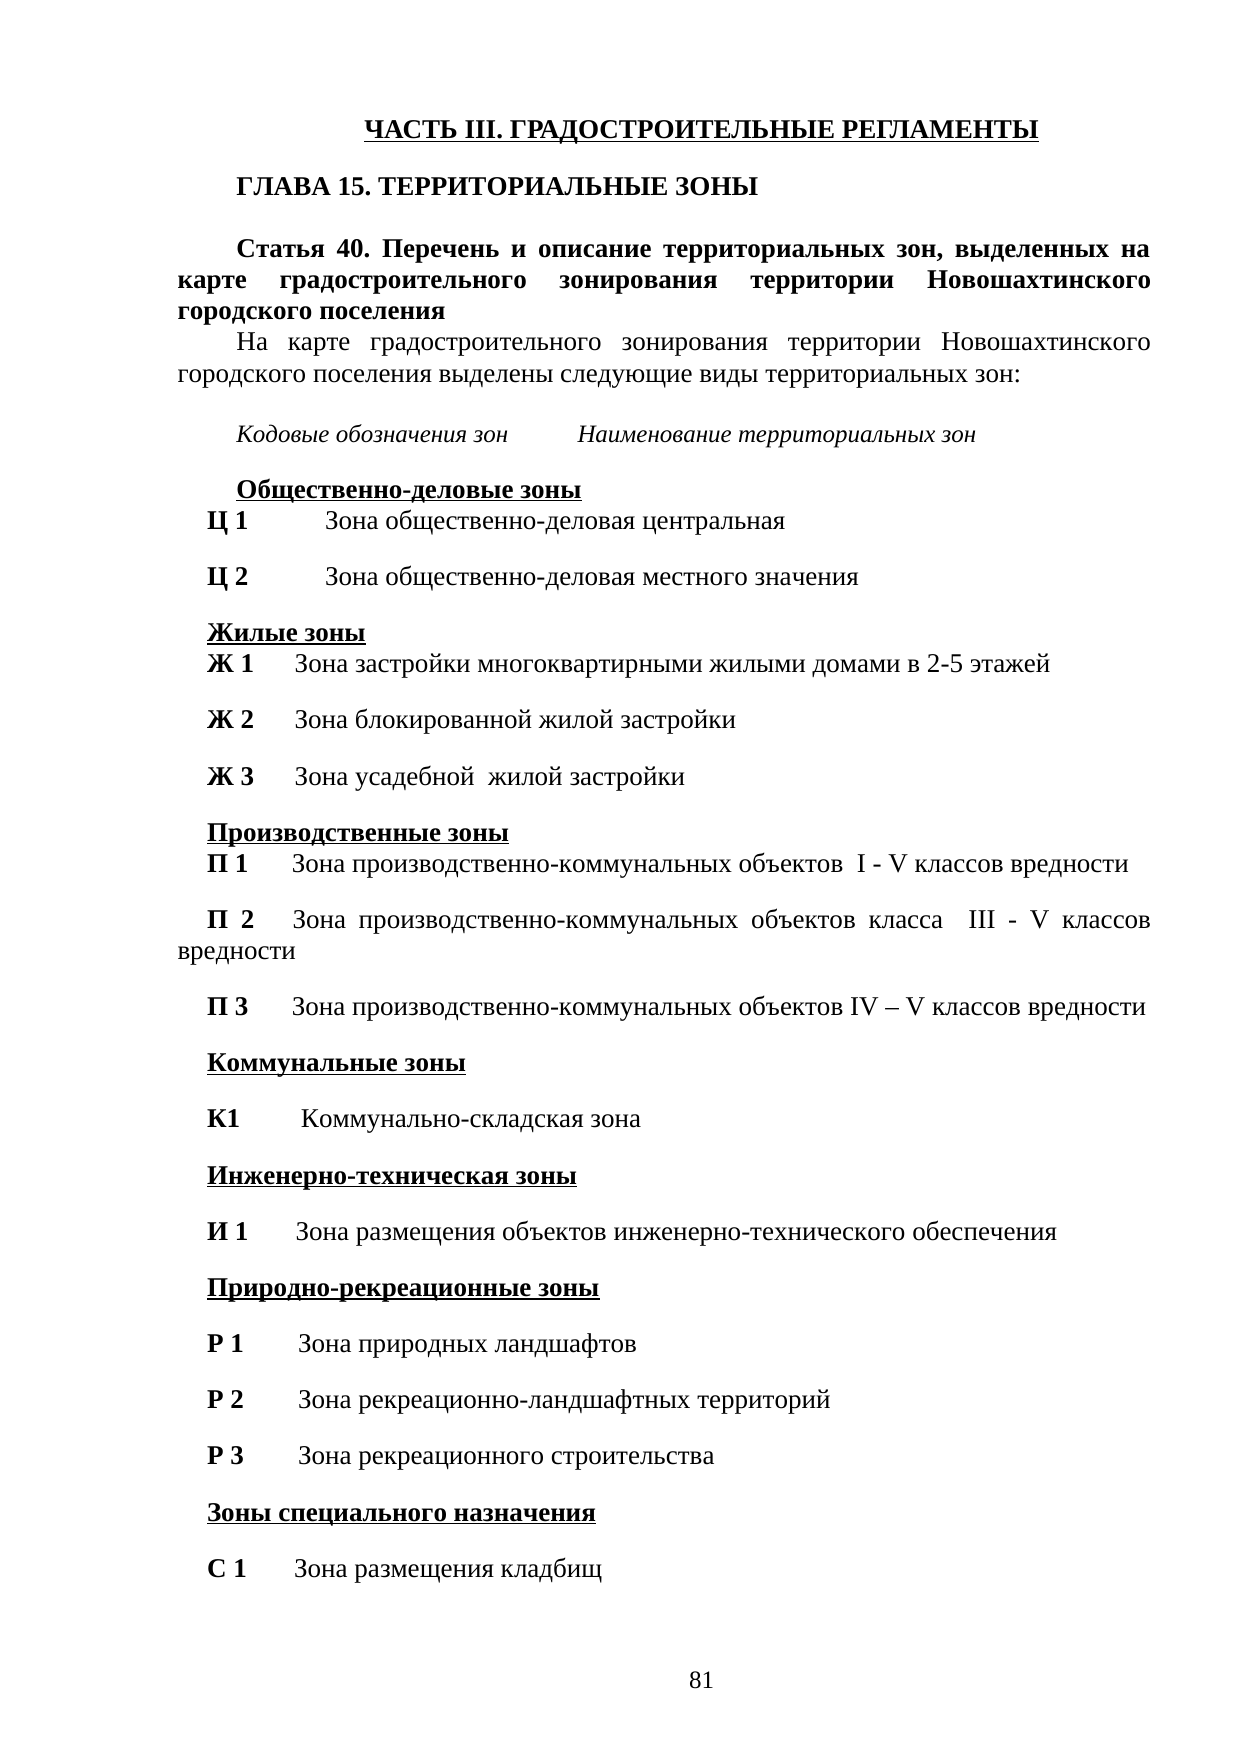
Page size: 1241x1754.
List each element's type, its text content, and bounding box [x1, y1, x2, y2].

text Статья 40. Перечень и описание территориальных зон, выделенных на карте градостроительного зонирования территории Новошахтинского городского поселения [177, 232, 1152, 326]
text Инженерно-техническая зоны [177, 1159, 1152, 1190]
text Р 2 Зона рекреационно-ландшафтных территорий [177, 1383, 1152, 1414]
text Жилые зоны [177, 616, 1152, 647]
text С 1 Зона размещения кладбищ [177, 1552, 1152, 1583]
text Ц 2 Зона общественно-деловая местного значения [177, 560, 1152, 591]
text И 1 Зона размещения объектов инженерно-технического обеспечения [177, 1215, 1152, 1246]
text Производственные зоны [177, 816, 1152, 847]
text Ж 2 Зона блокированной жилой застройки [177, 703, 1152, 734]
text Общественно-деловые зоны [177, 473, 1152, 504]
text Ж 3 Зона усадебной жилой застройки [177, 759, 1152, 791]
text Природно-рекреационные зоны [177, 1271, 1152, 1302]
text П 3 Зона производственно-коммунальных объектов IV – V классов вредности [177, 990, 1152, 1021]
text Кодовые обозначения зон Наименование территориальных зон [177, 419, 1152, 448]
text ГЛАВА 15. ТЕРРИТОРИАЛЬНЫЕ ЗОНЫ [177, 170, 1152, 201]
text П 1 Зона производственно-коммунальных объектов I - V классов вредности [177, 847, 1152, 878]
text Зоны специального назначения [177, 1496, 1152, 1527]
text П 2 Зона производственно-коммунальных объектов класса III - V классов вредности [177, 903, 1152, 965]
text К1 Коммунально-складская зона [177, 1103, 1152, 1134]
text Ц 1 Зона общественно-деловая центральная [177, 504, 1152, 535]
text На карте градостроительного зонирования территории Новошахтинского городского поселения выделены следующие виды территориальных зон: [177, 326, 1152, 388]
text Ж 1 Зона застройки многоквартирными жилыми домами в 2-5 этажей [177, 647, 1152, 678]
text Коммунальные зоны [177, 1046, 1152, 1078]
text Р 3 Зона рекреационного строительства [177, 1439, 1152, 1471]
text Р 1 Зона природных ландшафтов [177, 1327, 1152, 1358]
subtitle ЧАСТЬ III. ГРАДОСТРОИТЕЛЬНЫЕ РЕГЛАМЕНТЫ [177, 114, 1152, 145]
